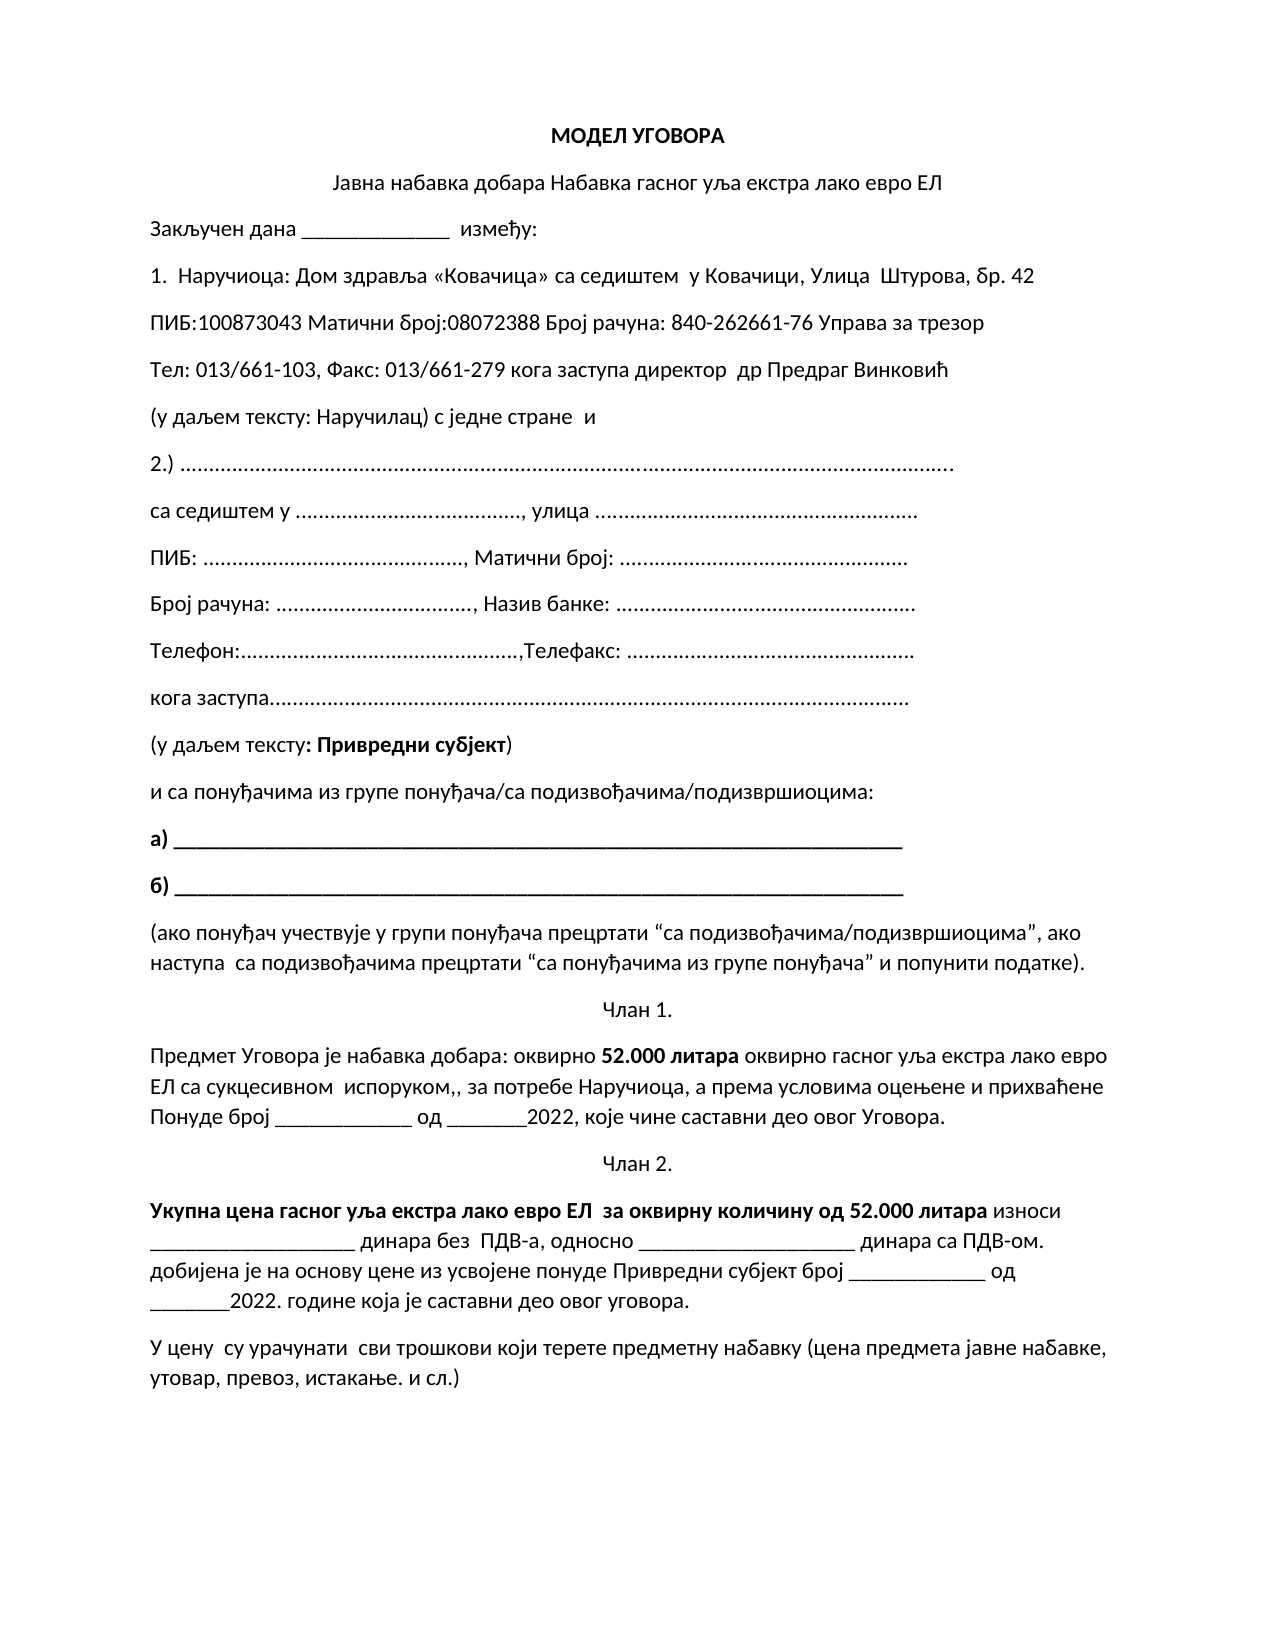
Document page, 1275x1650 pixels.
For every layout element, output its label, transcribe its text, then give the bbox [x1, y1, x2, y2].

text Број рачуна: .................................., Назив банке: .................................................... [150, 589, 1125, 617]
text Тел: 013/661-103, Факс: 013/661-279 кога заступа директор др Предраг Винковић [150, 355, 1125, 383]
text б) ________________________________________________________________ [150, 871, 1125, 899]
text ПИБ: ............................................., Матични број: .................................................. [150, 543, 1125, 571]
text MОДЕЛ УГОВОРА [150, 121, 1125, 149]
text Закључен дана _____________ између: [150, 214, 1125, 242]
text са седиштем у ......................................., улица ........................................................ [150, 496, 1125, 524]
text Телефон:................................................,Телефакс: .................................................. [150, 636, 1125, 664]
text Члан 2. [150, 1149, 1125, 1177]
text кога заступа............................................................................................................... [150, 683, 1125, 711]
text Јавна набавка добара Набавка гасног уља екстра лако евро ЕЛ [150, 168, 1125, 196]
text (ако понуђач учествује у групи понуђача прецртати “са подизвођачима/подизвршиоцима”, ако наступа са подизвођачима прецртати “са понуђачима из групе понуђача” и попунити податке). [150, 918, 1125, 976]
text Предмет Уговора је набавка добара: оквирно 52.000 литара оквирно гасног уља екстра лако евро ЕЛ са сукцесивном испоруком,, за потребе Наручиоца, а према условима оцењене и прихваћене Понуде број ____________ од _______2022, које чине саставни део овог Уговора. [150, 1042, 1125, 1130]
text и са понуђачима из групе понуђача/са подизвођачима/подизвршиоцима: [150, 777, 1125, 805]
text (у даљем тексту: Привредни субјект) [150, 730, 1125, 758]
text (у даљем тексту: Наручилац) с једне стране и [150, 402, 1125, 430]
text ПИБ:100873043 Матични број:08072388 Број рачуна: 840-262661-76 Управа за трезор [150, 308, 1125, 336]
text У цену су урачунати сви трошкови који терете предметну набавку (цена предмета јавне набавке, утовар, превоз, истакање. и сл.) [150, 1333, 1125, 1391]
text а) ________________________________________________________________ [150, 824, 1125, 852]
text Члан 1. [150, 995, 1125, 1023]
text Укупна цена гасног уља екстра лако евро ЕЛ за оквирну количину од 52.000 литара износи __________________ динара без ПДВ-а, односно ___________________ динара са ПДВ-ом. добијена је на основу цене из усвојене понуде Привредни субјект број ____________ од _______2022. године која је саставни део овог уговора. [150, 1196, 1125, 1314]
text 2.) ...................................................................................................................................... [150, 449, 1125, 477]
text 1. Наручиоца: Дом здравља «Ковачица» са седиштем у Ковачици, Улица Штурова, бр. 42 [150, 261, 1125, 289]
